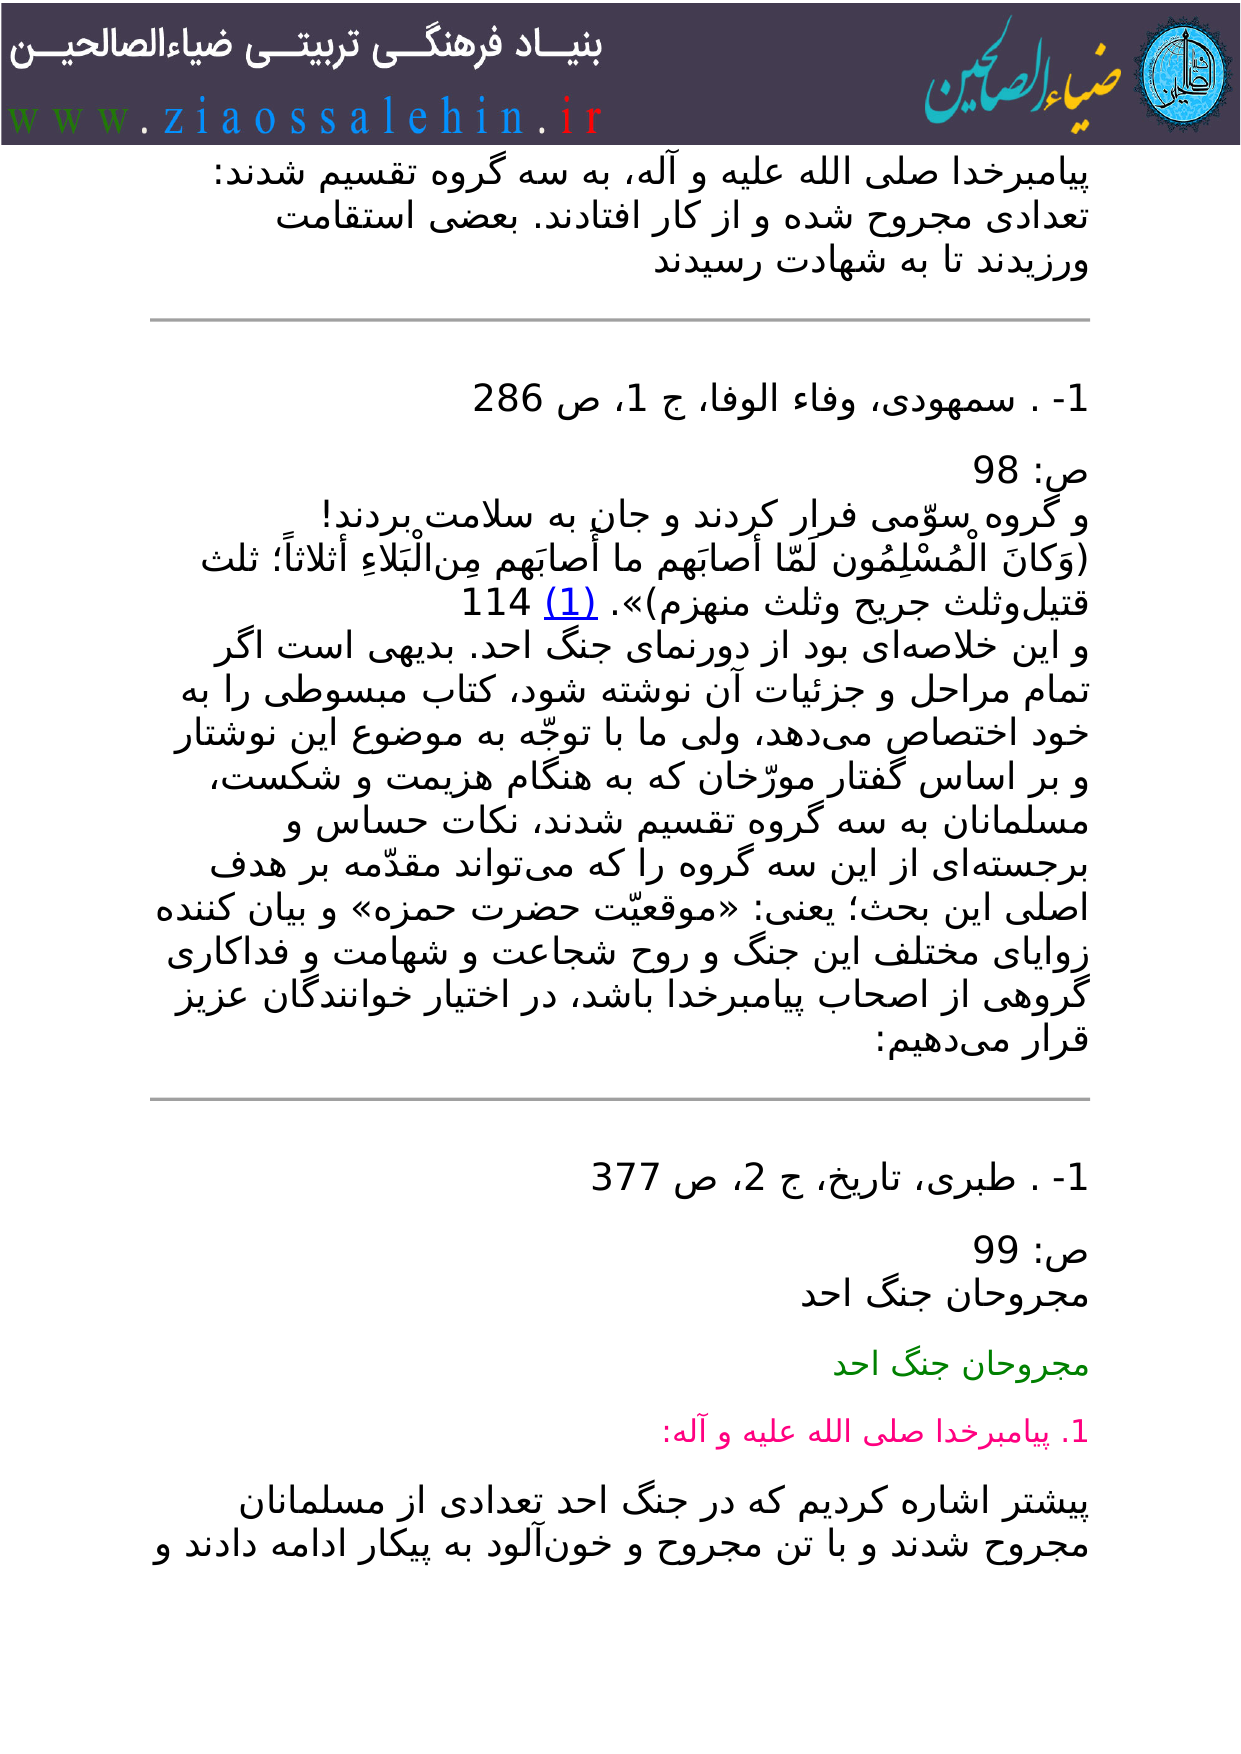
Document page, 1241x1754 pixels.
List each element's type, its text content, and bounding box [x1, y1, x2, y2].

text 1- . سمهودی، وفاء الوفا، ج 1، ص 286 [150, 376, 1090, 420]
text ص: 98 و گروه سوّمی فرار کردند و جان به سلامت بردند! (وَکانَ الْمُسْلِمُون لَمّا أصابَهم ما أَصابَهم مِن‌الْبَلاءِ أثلاثاً؛ ثلث قتیل‌وثلث جریح وثلث منهزم)». (1) 114 و این خلاصه‌ای بود از دورنمای جنگ احد. بدیهی است اگر تمام مراحل و جزئیات آن نوشته شود، کتاب مبسوطی را به خود اختصاص می‌دهد، ولی ما با توجّه به موضوع این نوشتار و بر اساس گفتار مورّخان که به هنگام هزیمت و شکست، مسلمانان به سه گروه تقسیم شدند، نکات حساس و برجسته‌ای از این سه گروه را که می‌تواند مقدّمه بر هدف اصلی این بحث؛ یعنی: «موقعیّت حضرت حمزه» و بیان کننده زوایای مختلف این جنگ و روح شجاعت و شهامت و فداکاری گروهی از اصحاب پیامبرخدا باشد، در اختیار خوانندگان عزیز قرار می‌دهیم: [150, 449, 1090, 1060]
text ص: 99 مجروحان جنگ احد [150, 1228, 1090, 1316]
picture [1, 3, 1241, 145]
subtitle 1. پیامبرخدا صلی الله علیه و آله: [150, 1413, 1090, 1449]
text 1- . طبری، تاریخ، ج 2، ص 377 [150, 1156, 1090, 1199]
subtitle مجروحان جنگ احد [150, 1345, 1090, 1384]
